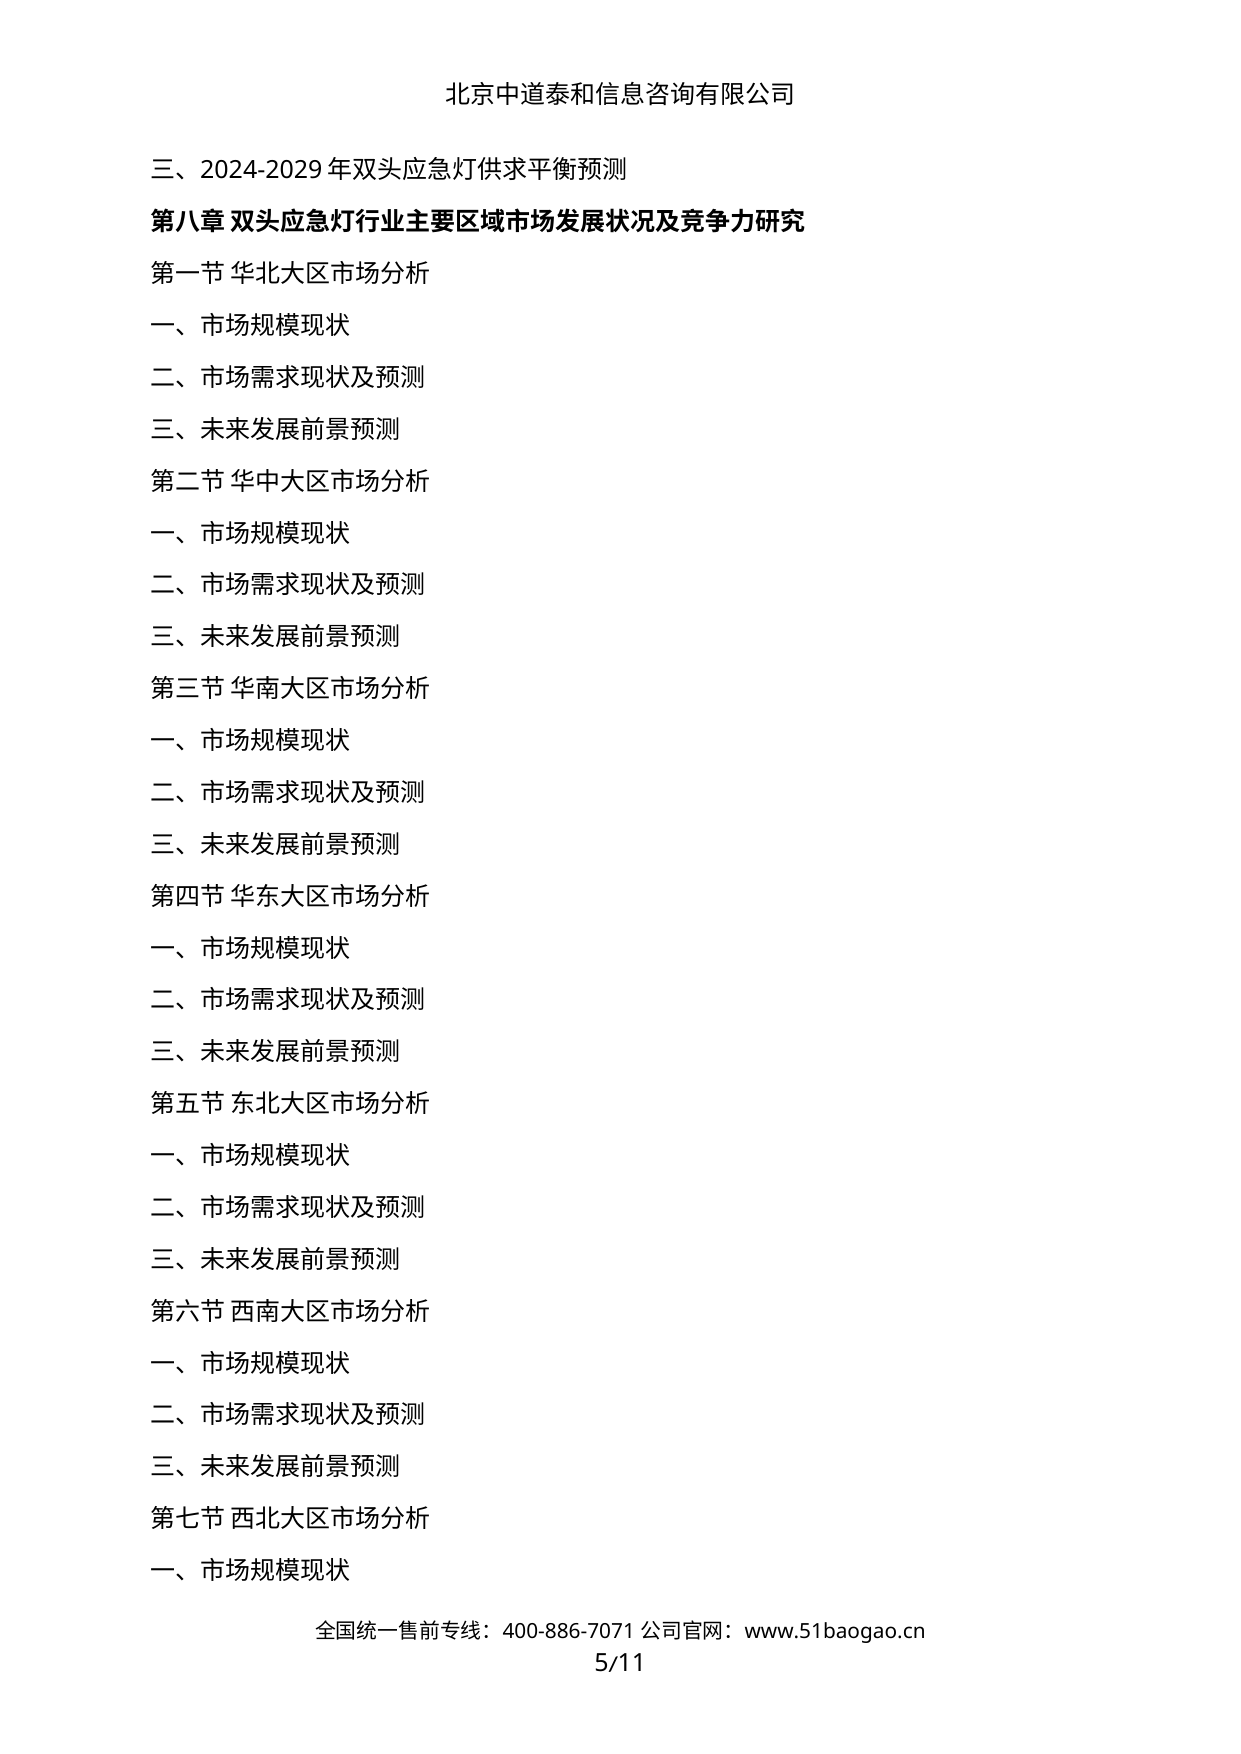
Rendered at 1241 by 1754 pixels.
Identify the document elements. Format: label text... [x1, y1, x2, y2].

text 三、2024-2029年双头应急灯供求平衡预测 [150, 150, 1090, 186]
text 第一节 华北大区市场分析 [150, 254, 1090, 290]
text 二、市场需求现状及预测 [150, 772, 1090, 809]
text 一、市场规模现状 [150, 928, 1090, 964]
text 二、市场需求现状及预测 [150, 565, 1090, 601]
text 第八章 双头应急灯行业主要区域市场发展状况及竞争力研究 [150, 202, 1090, 238]
text 一、市场规模现状 [150, 1136, 1090, 1172]
text 一、市场规模现状 [150, 306, 1090, 342]
text 第六节 西南大区市场分析 [150, 1291, 1090, 1327]
text 二、市场需求现状及预测 [150, 357, 1090, 394]
text 第三节 华南大区市场分析 [150, 669, 1090, 705]
text 三、未来发展前景预测 [150, 1239, 1090, 1276]
text 一、市场规模现状 [150, 513, 1090, 549]
text 二、市场需求现状及预测 [150, 980, 1090, 1016]
text 第二节 华中大区市场分析 [150, 461, 1090, 497]
text 一、市场规模现状 [150, 721, 1090, 757]
text 第七节 西北大区市场分析 [150, 1499, 1090, 1535]
text 第五节 东北大区市场分析 [150, 1084, 1090, 1120]
text 三、未来发展前景预测 [150, 409, 1090, 446]
text 一、市场规模现状 [150, 1343, 1090, 1379]
text 一、市场规模现状 [150, 1551, 1090, 1587]
text 第四节 华东大区市场分析 [150, 876, 1090, 912]
text 二、市场需求现状及预测 [150, 1395, 1090, 1431]
text 三、未来发展前景预测 [150, 1447, 1090, 1483]
text 三、未来发展前景预测 [150, 1032, 1090, 1068]
text 三、未来发展前景预测 [150, 617, 1090, 653]
text 三、未来发展前景预测 [150, 824, 1090, 861]
text 二、市场需求现状及预测 [150, 1187, 1090, 1224]
